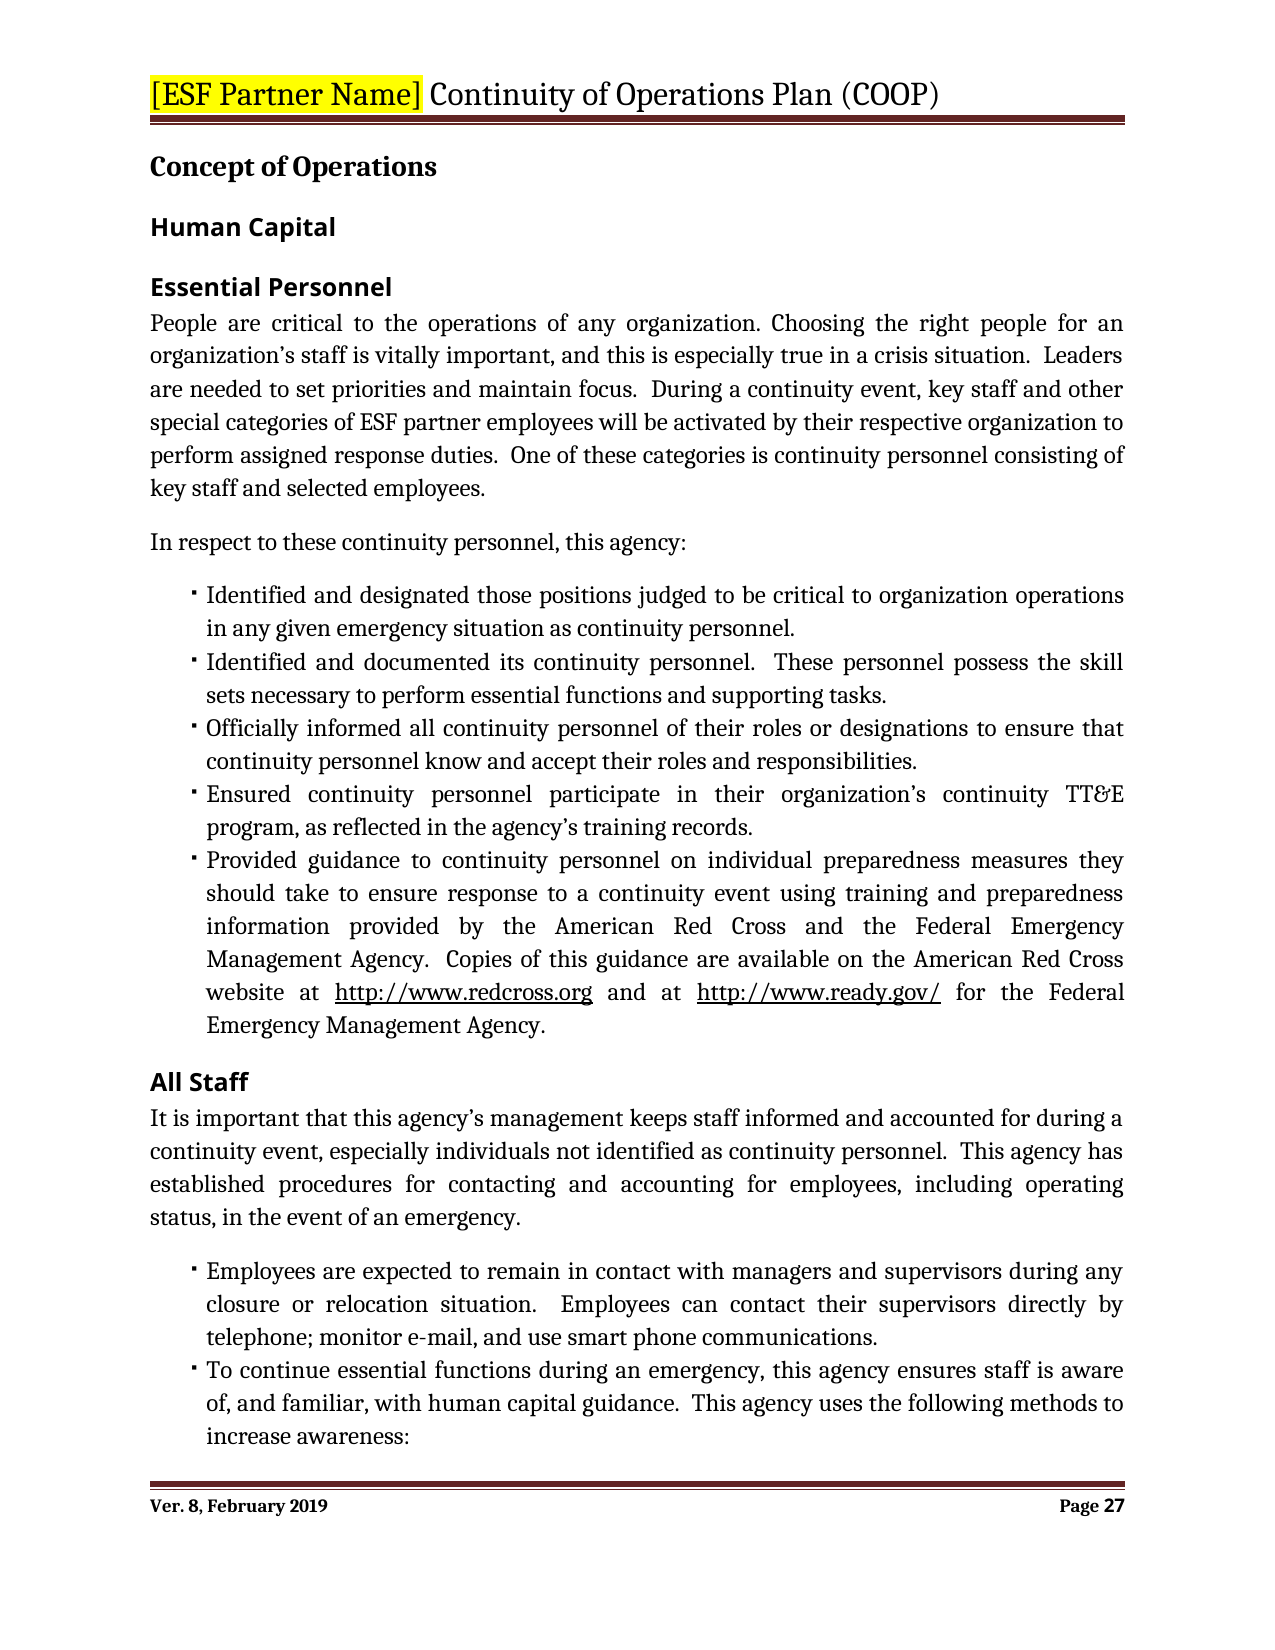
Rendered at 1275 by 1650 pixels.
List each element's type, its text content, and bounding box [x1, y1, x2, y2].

text People are critical to the operations of any organization. Choosing the right people for an organization’s staff is vitally important, and this is especially true in a crisis situation. Leaders are needed to set priorities and maintain focus. During a continuity event, key staff and other special categories of ESF partner employees will be activated by their respective organization to perform assigned response duties. One of these categories is continuity personnel consisting of key staff and selected employees. [150, 308, 1125, 502]
text To continue essential functions during an emergency, this agency ensures staff is aware of, and familiar, with human capital guidance. This agency uses the following methods to increase awareness: [187, 1356, 1125, 1451]
text It is important that this agency’s management keeps staff informed and accounted for during a continuity event, especially individuals not identified as continuity personnel. This agency has established procedures for contacting and accounting for employees, including operating status, in the event of an emergency. [150, 1104, 1125, 1232]
text Identified and documented its continuity personnel. These personnel possess the skill sets necessary to perform essential functions and supporting tasks. [187, 647, 1125, 709]
subtitle All Staff [150, 1065, 1125, 1099]
subtitle Concept of Operations [150, 150, 1125, 183]
text Officially informed all continuity personnel of their roles or designations to ensure that continuity personnel know and accept their roles and responsibilities. [187, 713, 1125, 775]
text In respect to these continuity personnel, this agency: [150, 527, 1125, 556]
text Provided guidance to continuity personnel on individual preparedness measures they should take to ensure response to a continuity event using training and preparedness information provided by the American Red Cross and the Federal Emergency Management Agency. Copies of this guidance are available on the American Red Cross website at http://www.redcross.org and at http://www.ready.gov/ for the Federal Emergency Management Agency. [187, 846, 1125, 1040]
text Ensured continuity personnel participate in their organization’s continuity TT&E program, as reflected in the agency’s training records. [187, 780, 1125, 842]
subtitle Human Capital [150, 209, 1125, 243]
text Identified and designated those positions judged to be critical to organization operations in any given emergency situation as continuity personnel. [187, 581, 1125, 643]
text Employees are expected to remain in contact with managers and supervisors during any closure or relocation situation. Employees can contact their supervisors directly by telephone; monitor e-mail, and use smart phone communications. [187, 1257, 1125, 1352]
subtitle Essential Personnel [150, 269, 1125, 303]
